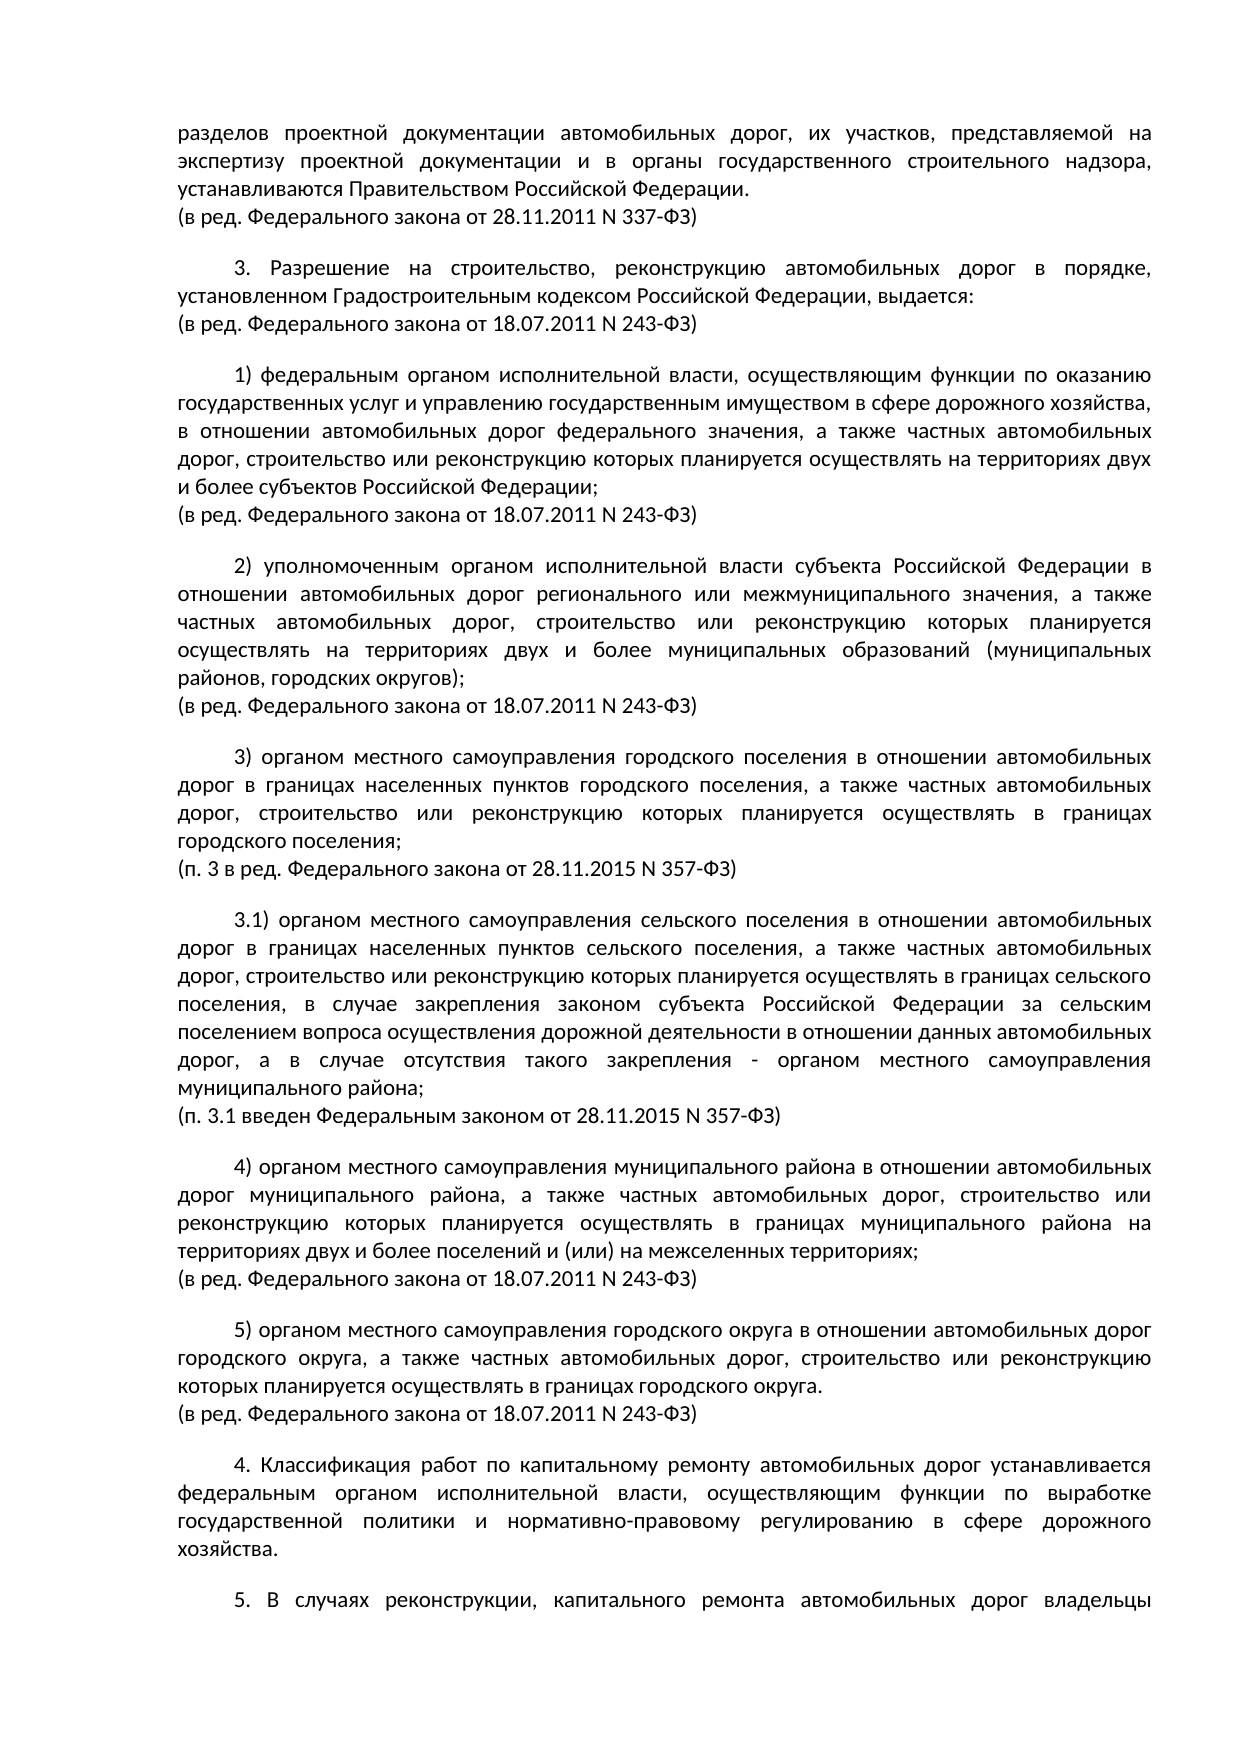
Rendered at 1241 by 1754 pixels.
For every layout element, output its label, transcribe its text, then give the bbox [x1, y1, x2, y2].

text 3. Разрешение на строительство, реконструкцию автомобильных дорог в порядке, установленном Градостроительным кодексом Российской Федерации, выдается: [177, 253, 1152, 309]
text (в ред. Федерального закона от 18.07.2011 N 243-ФЗ) [177, 1399, 1152, 1427]
text 3) органом местного самоуправления городского поселения в отношении автомобильных дорог в границах населенных пунктов городского поселения, а также частных автомобильных дорог, строительство или реконструкцию которых планируется осуществлять в границах городского поселения; [177, 742, 1152, 854]
text 2) уполномоченным органом исполнительной власти субъекта Российской Федерации в отношении автомобильных дорог регионального или межмуниципального значения, а также частных автомобильных дорог, строительство или реконструкцию которых планируется осуществлять на территориях двух и более муниципальных образований (муниципальных районов, городских округов); [177, 551, 1152, 691]
text 5) органом местного самоуправления городского округа в отношении автомобильных дорог городского округа, а также частных автомобильных дорог, строительство или реконструкцию которых планируется осуществлять в границах городского округа. [177, 1315, 1152, 1399]
text 4) органом местного самоуправления муниципального района в отношении автомобильных дорог муниципального района, а также частных автомобильных дорог, строительство или реконструкцию которых планируется осуществлять в границах муниципального района на территориях двух и более поселений и (или) на межселенных территориях; [177, 1152, 1152, 1264]
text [177, 118, 1152, 202]
text (п. 3 в ред. Федерального закона от 28.11.2015 N 357-ФЗ) [177, 854, 1152, 882]
text (в ред. Федерального закона от 18.07.2011 N 243-ФЗ) [177, 500, 1152, 528]
text (в ред. Федерального закона от 18.07.2011 N 243-ФЗ) [177, 1264, 1152, 1292]
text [177, 1585, 1152, 1613]
text (в ред. Федерального закона от 18.07.2011 N 243-ФЗ) [177, 309, 1152, 337]
text (в ред. Федерального закона от 18.07.2011 N 243-ФЗ) [177, 691, 1152, 719]
text (п. 3.1 введен Федеральным законом от 28.11.2015 N 357-ФЗ) [177, 1101, 1152, 1129]
text 3.1) органом местного самоуправления сельского поселения в отношении автомобильных дорог в границах населенных пунктов сельского поселения, а также частных автомобильных дорог, строительство или реконструкцию которых планируется осуществлять в границах сельского поселения, в случае закрепления законом субъекта Российской Федерации за сельским поселением вопроса осуществления дорожной деятельности в отношении данных автомобильных дорог, а в случае отсутствия такого закрепления - органом местного самоуправления муниципального района; [177, 905, 1152, 1101]
text 1) федеральным органом исполнительной власти, осуществляющим функции по оказанию государственных услуг и управлению государственным имуществом в сфере дорожного хозяйства, в отношении автомобильных дорог федерального значения, а также частных автомобильных дорог, строительство или реконструкцию которых планируется осуществлять на территориях двух и более субъектов Российской Федерации; [177, 360, 1152, 500]
text (в ред. Федерального закона от 28.11.2011 N 337-ФЗ) [177, 202, 1152, 230]
text 4. Классификация работ по капитальному ремонту автомобильных дорог устанавливается федеральным органом исполнительной власти, осуществляющим функции по выработке государственной политики и нормативно-правовому регулированию в сфере дорожного хозяйства. [177, 1450, 1152, 1562]
